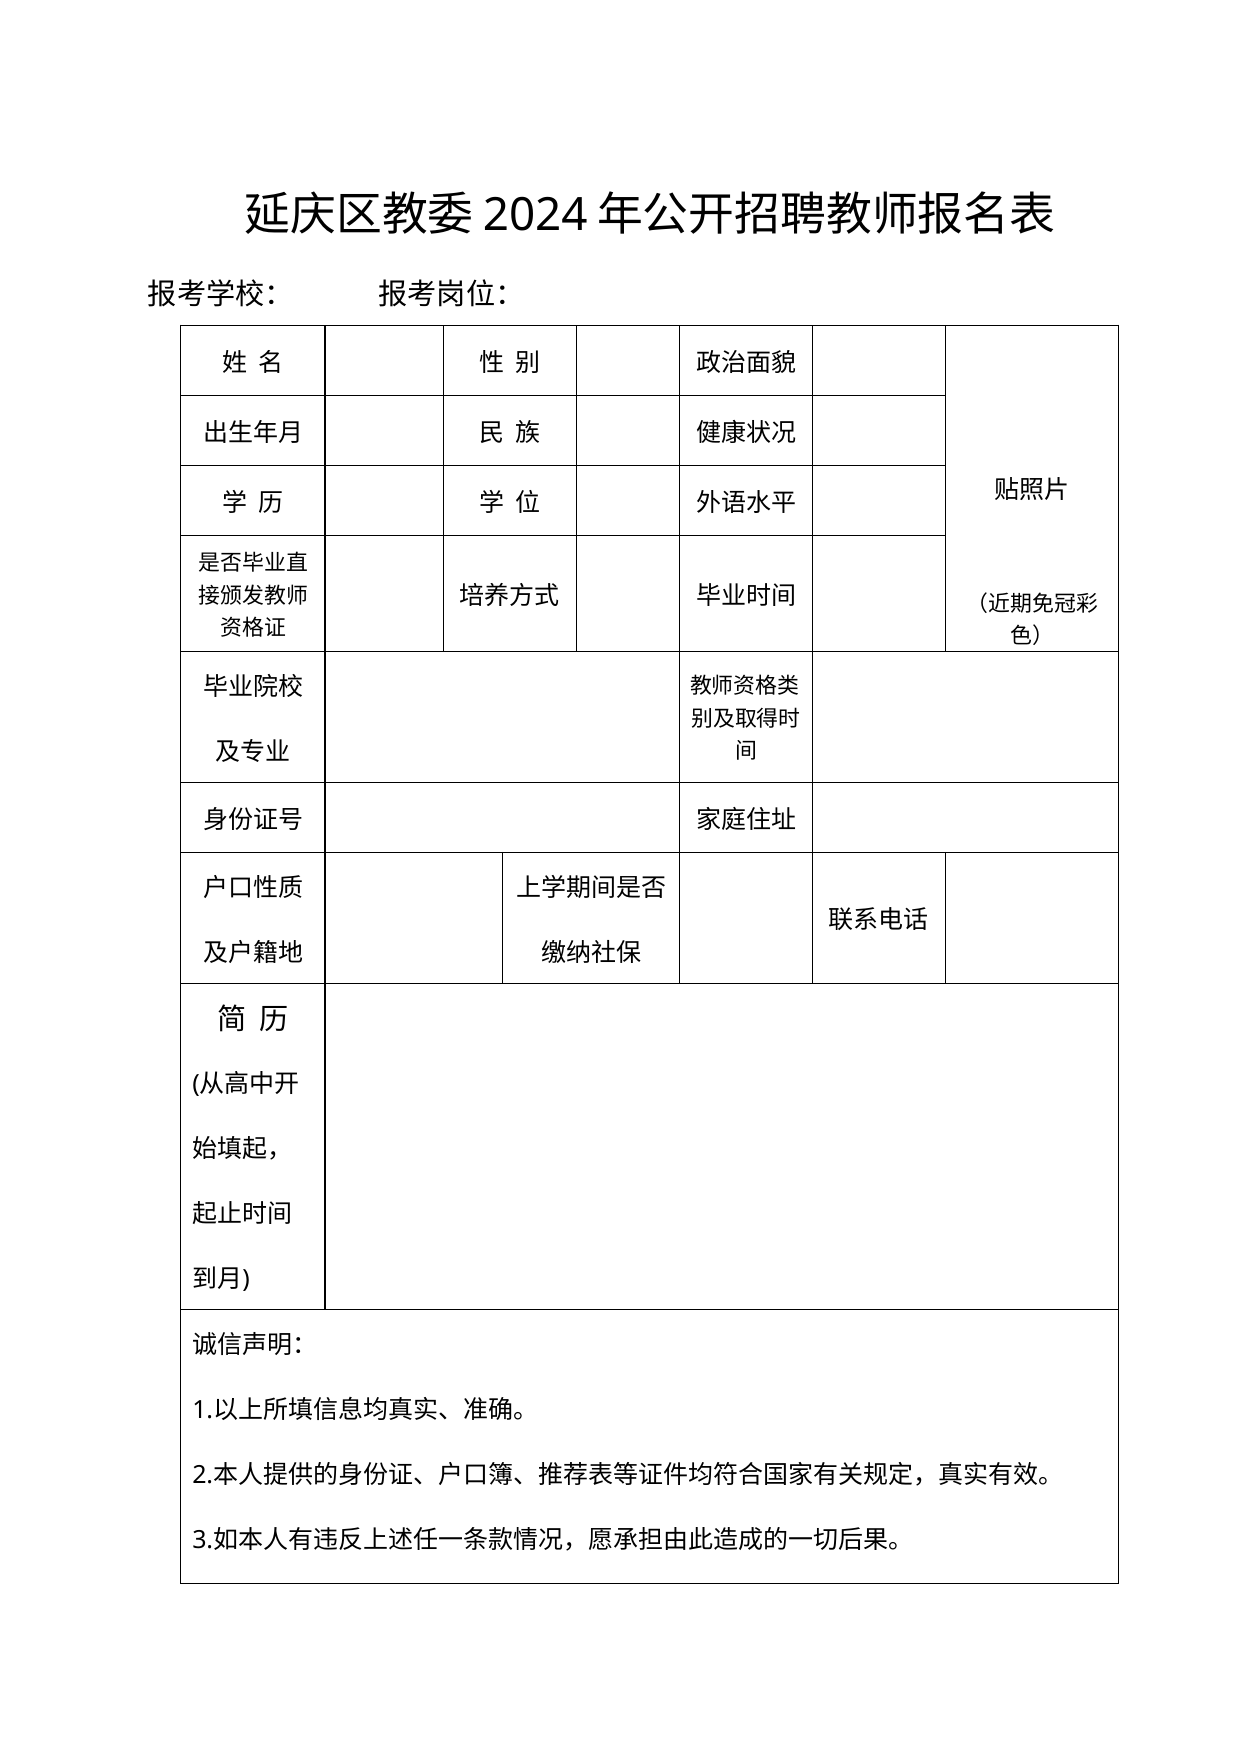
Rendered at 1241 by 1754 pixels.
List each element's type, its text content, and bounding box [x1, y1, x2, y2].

table_cell [577, 466, 679, 535]
table_cell 简 历 (从高中开始填起，起止时间到月) [181, 984, 324, 1309]
table_header 姓 名 [181, 326, 324, 395]
table_cell 毕业院校及专业 [181, 652, 324, 782]
table_cell [326, 984, 1118, 1309]
table_cell [813, 783, 1118, 852]
table_cell [813, 466, 945, 535]
table_cell 民 族 [444, 396, 576, 465]
table_cell 联系电话 [813, 853, 945, 983]
table_cell 外语水平 [680, 466, 812, 535]
table_cell [813, 396, 945, 465]
table_cell [813, 652, 1118, 782]
table_cell [680, 853, 812, 983]
table_cell [577, 536, 679, 651]
table_cell 户口性质及户籍地 [181, 853, 324, 983]
table_cell 身份证号 [181, 783, 324, 852]
table_cell 诚信声明： 1.以上所填信息均真实、准确。 2.本人提供的身份证、户口簿、推荐表等证件均符合国家有关规定，真实有效。 3.如本人有违反上述任一条款情况，愿承担由此造成的一切后果。 本人签名： 年 月 日 [181, 1310, 1118, 1583]
table_header 政治面貌 [680, 326, 812, 395]
table_cell [946, 853, 1118, 983]
table_header 贴照片 （近期免冠彩色） [946, 326, 1118, 651]
table_cell 毕业时间 [680, 536, 812, 651]
table_cell 学 位 [444, 466, 576, 535]
table_cell [577, 396, 679, 465]
table_cell 学 历 [181, 466, 324, 535]
table_cell 家庭住址 [680, 783, 812, 852]
table_header [577, 326, 679, 395]
table_header [326, 326, 443, 395]
table_cell 是否毕业直接颁发教师资格证 [181, 536, 324, 651]
table_cell [326, 536, 443, 651]
table_cell [326, 652, 679, 782]
table_cell 教师资格类别及取得时间 [680, 652, 812, 782]
table_cell 上学期间是否缴纳社保 [503, 853, 679, 983]
table_header 性 别 [444, 326, 576, 395]
table_cell [813, 536, 945, 651]
table_cell [326, 396, 443, 465]
table_cell 培养方式 [444, 536, 576, 651]
table_header [813, 326, 945, 395]
text 报考学校： 报考岗位： [148, 259, 1152, 324]
table_cell [326, 853, 502, 983]
table_cell 出生年月 [181, 396, 324, 465]
table_cell [326, 783, 679, 852]
table_cell 健康状况 [680, 396, 812, 465]
table_cell [326, 466, 443, 535]
text 延庆区教委2024年公开招聘教师报名表 [148, 162, 1152, 259]
